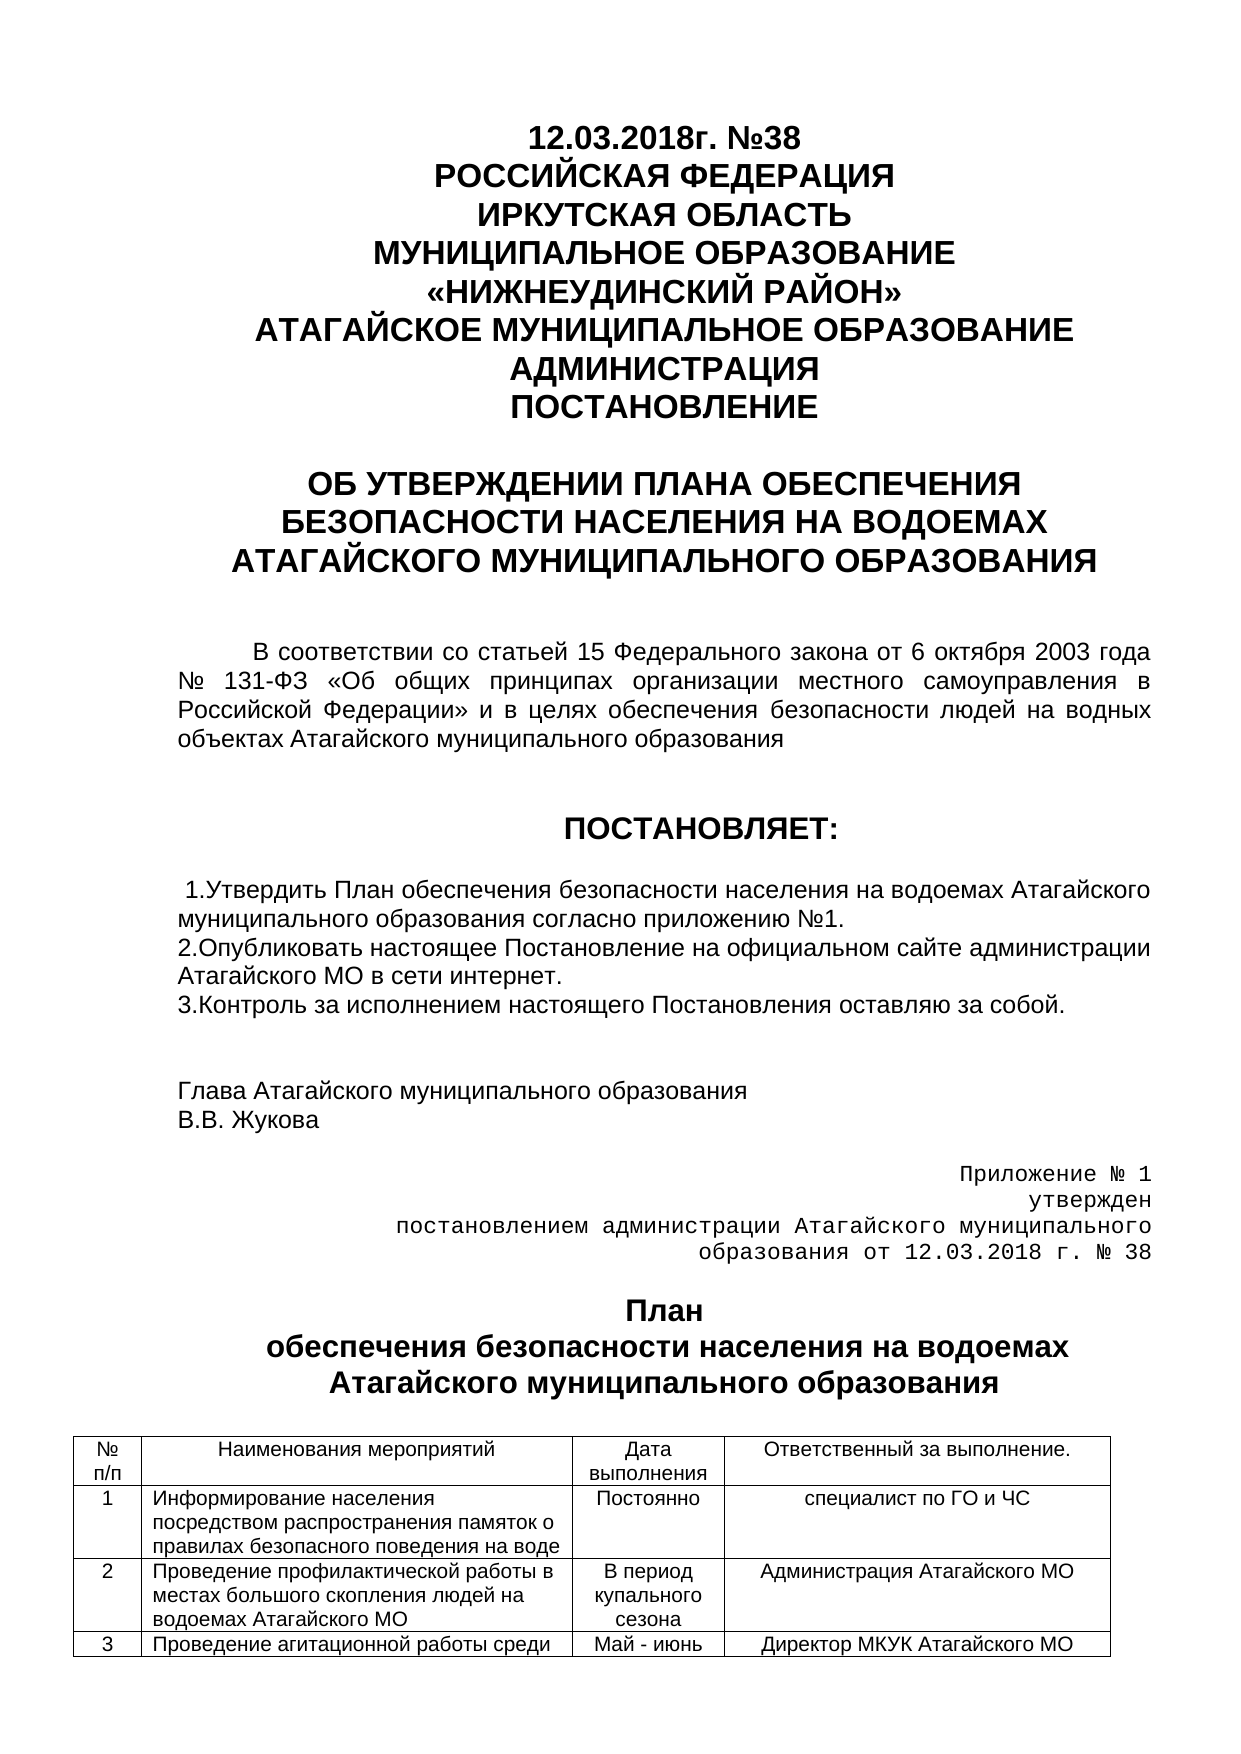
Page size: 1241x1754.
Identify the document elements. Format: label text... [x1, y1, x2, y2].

text 2.Опубликовать настоящее Постановление на официальном сайте администрации Атагайского МО в сети интернет. [177, 932, 1152, 990]
text ПОСТАНОВЛЕНИЕ [177, 387, 1152, 426]
text утвержден [177, 1188, 1152, 1214]
table_cell Информирование населения посредством распространения памяток о правилах безопасного поведения на воде [142, 1486, 572, 1558]
table_header Ответственный за выполнение. [725, 1437, 1110, 1485]
text В.В. Жукова [177, 1105, 1152, 1134]
text АТАГАЙСКОЕ МУНИЦИПАЛЬНОЕ ОБРАЗОВАНИЕ [177, 310, 1152, 349]
text «НИЖНЕУДИНСКИЙ РАЙОН» [177, 272, 1152, 310]
table_cell 2 [74, 1559, 141, 1631]
table_cell 1 [74, 1486, 141, 1558]
text МУНИЦИПАЛЬНОЕ ОБРАЗОВАНИЕ [177, 233, 1152, 272]
text 1.Утвердить План обеспечения безопасности населения на водоемах Атагайского муниципального образования согласно приложению №1. [177, 875, 1152, 932]
text Глава Атагайского муниципального образования [177, 1076, 1152, 1105]
text ИРКУТСКАЯ ОБЛАСТЬ [177, 195, 1152, 233]
table_header Наименования мероприятий [142, 1437, 572, 1485]
table_cell специалист по ГО и ЧС [725, 1486, 1110, 1558]
text образования от 12.03.2018 г. № 38 [177, 1240, 1152, 1266]
text 12.03.2018г. №38 [177, 118, 1152, 157]
text РОССИЙСКАЯ ФЕДЕРАЦИЯ [177, 157, 1152, 195]
title ОБ УТВЕРЖДЕНИИ ПЛАНА ОБЕСПЕЧЕНИЯ БЕЗОПАСНОСТИ НАСЕЛЕНИЯ НА ВОДОЕМАХ АТАГАЙСКОГО МУНИЦИПАЛЬНОГО ОБРАЗОВАНИЯ [177, 464, 1152, 579]
table_header № п/п [74, 1437, 141, 1485]
text ПОСТАНОВЛЯЕТ: [177, 810, 1152, 846]
text План [177, 1292, 1152, 1328]
text обеспечения безопасности населения на водоемах Атагайского муниципального образования [177, 1328, 1152, 1400]
text 3.Контроль за исполнением настоящего Постановления оставляю за собой. [177, 990, 1152, 1019]
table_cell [725, 1632, 1110, 1656]
table_cell Постоянно [573, 1486, 724, 1558]
text АДМИНИСТРАЦИЯ [177, 349, 1152, 387]
text В соответствии со статьей 15 Федерального закона от 6 октября 2003 года № 131-ФЗ «Об общих принципах организации местного самоуправления в Российской Федерации» и в целях обеспечения безопасности людей на водных объектах Атагайского муниципального образования [177, 637, 1152, 752]
table_cell 3 [74, 1632, 141, 1656]
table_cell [142, 1632, 572, 1656]
table_header Дата выполнения [573, 1437, 724, 1485]
table_cell Проведение профилактической работы в местах большого скопления людей на водоемах Атагайского МО [142, 1559, 572, 1631]
table_cell Администрация Атагайского МО [725, 1559, 1110, 1631]
table_cell В период купального сезона [573, 1559, 724, 1631]
table_cell Май - июнь [573, 1632, 724, 1656]
text постановлением администрации Атагайского муниципального [177, 1214, 1152, 1240]
text Приложение № 1 [177, 1162, 1152, 1188]
